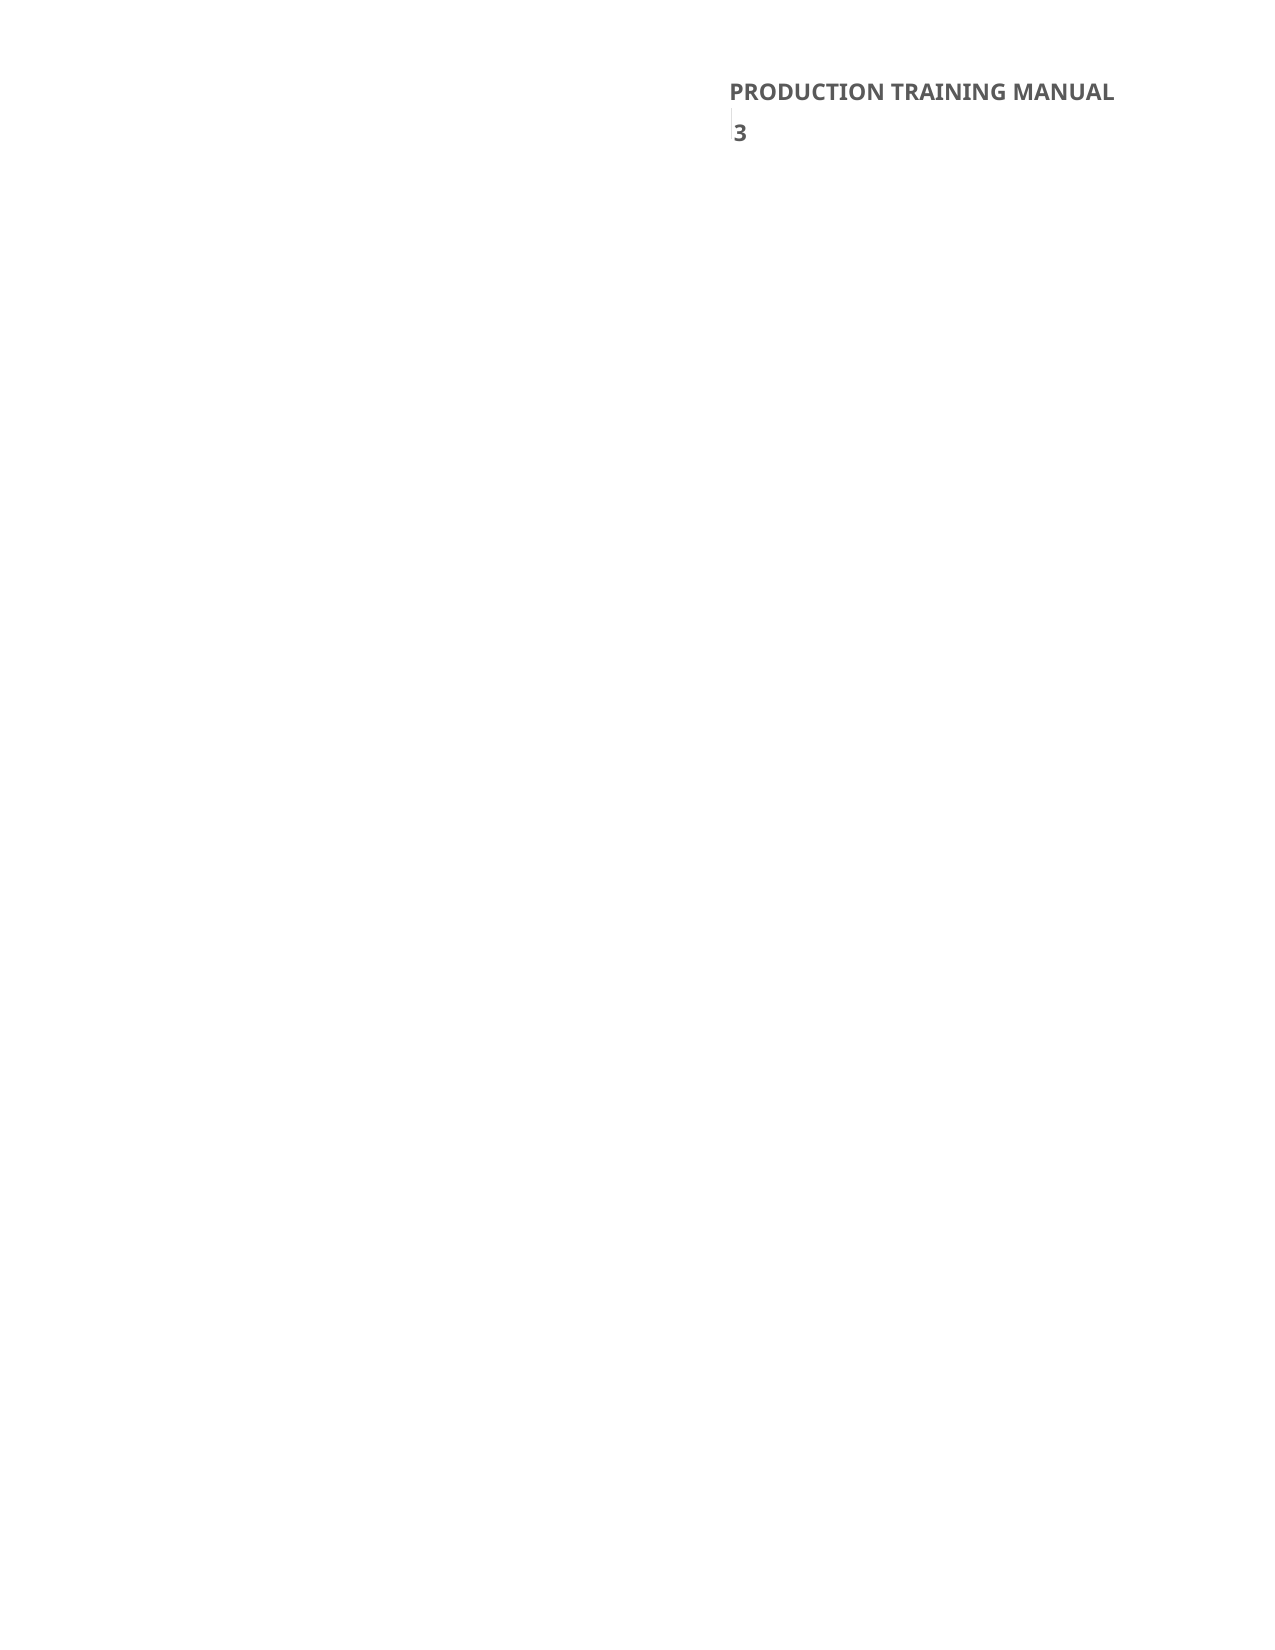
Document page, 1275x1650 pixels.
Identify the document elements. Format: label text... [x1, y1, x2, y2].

text PRODUCTION TRAINING MANUAL 3 [729, 76, 1125, 148]
picture [729, 106, 734, 141]
